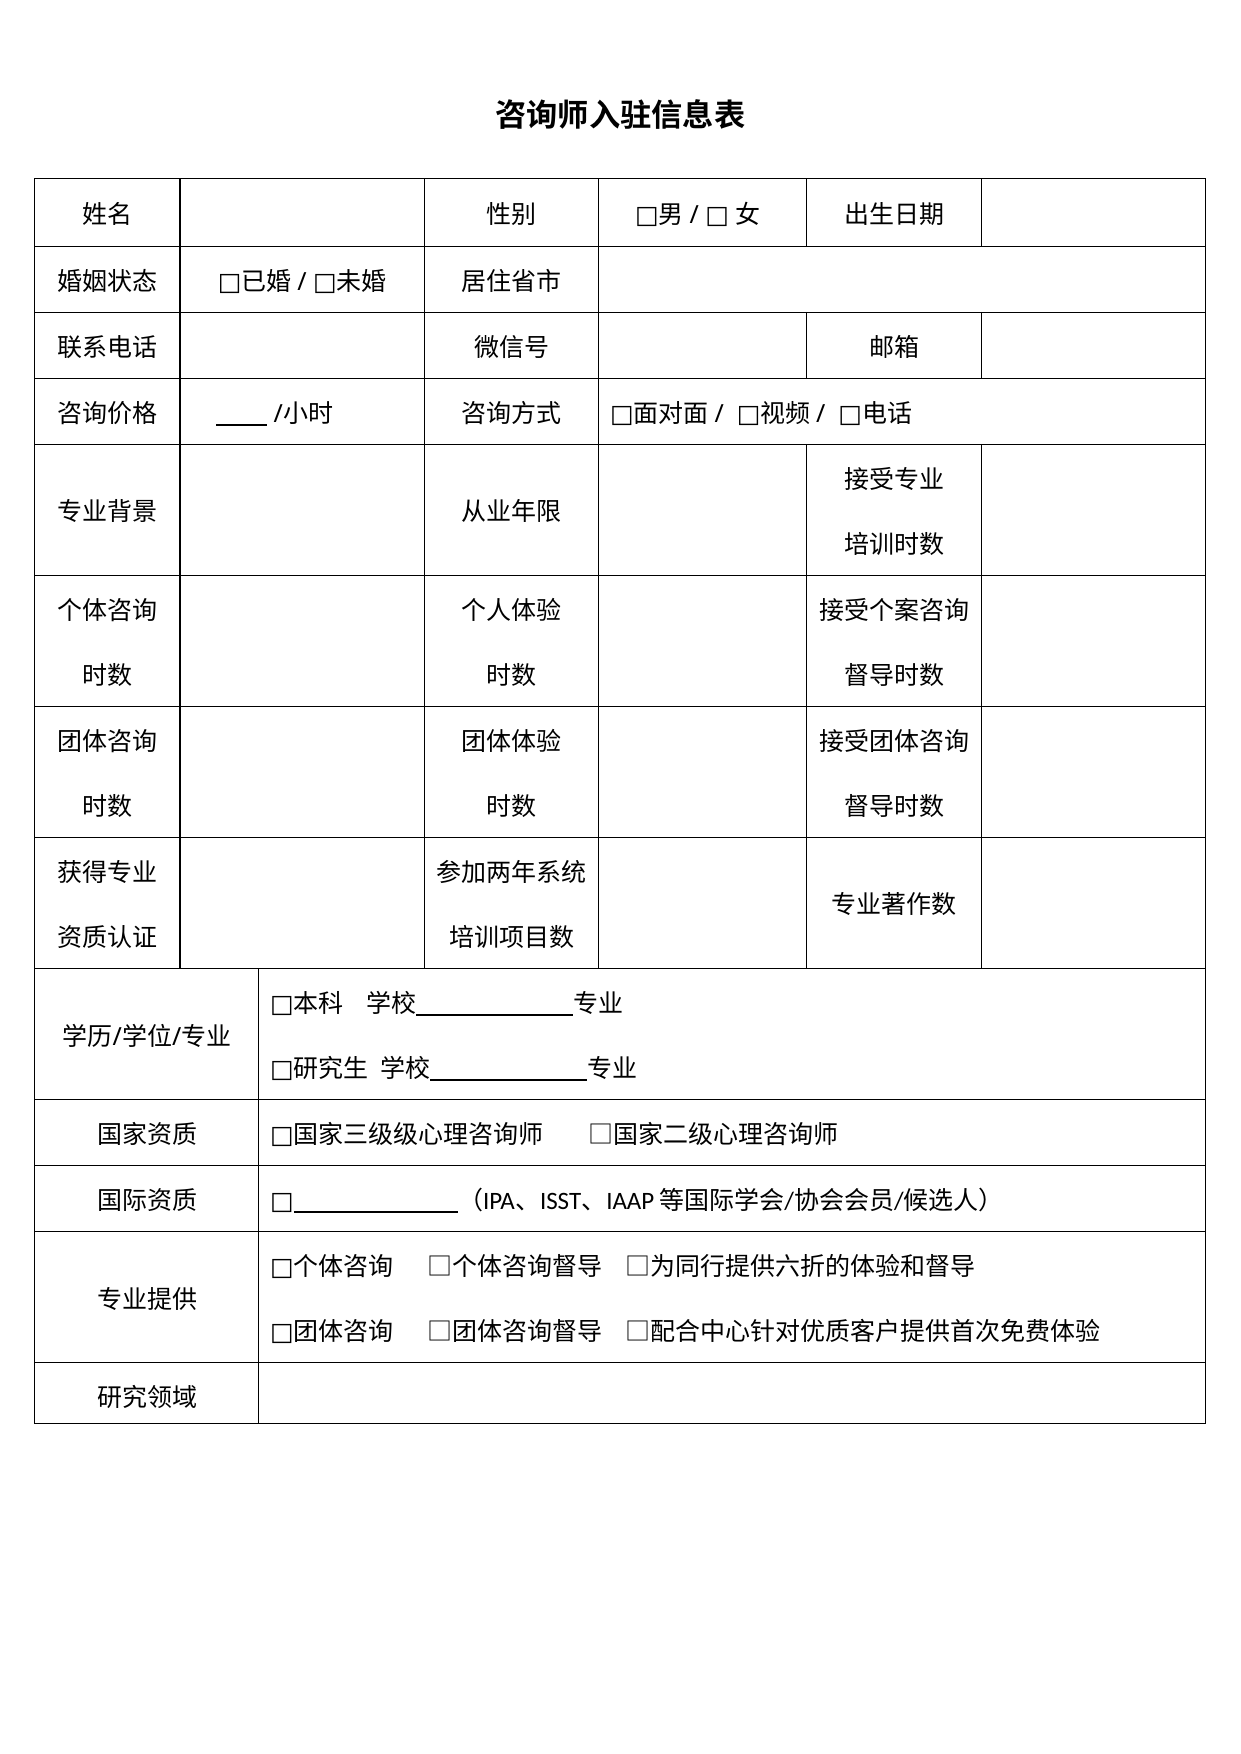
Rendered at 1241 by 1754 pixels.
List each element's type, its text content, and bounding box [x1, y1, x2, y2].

table_cell 国际资质 [35, 1166, 258, 1231]
table_cell □国家三级级心理咨询师 □国家二级心理咨询师 [259, 1100, 1205, 1165]
table_cell [599, 707, 806, 837]
table_cell 居住省市 [425, 247, 598, 312]
table_cell 接受专业 培训时数 [807, 445, 981, 575]
table_cell 婚姻状态 [35, 247, 179, 312]
table_cell 从业年限 [425, 445, 598, 575]
table_cell □已婚 / □未婚 [181, 247, 424, 312]
table_header 出生日期 [807, 179, 981, 246]
table_cell 联系电话 [35, 313, 179, 378]
table_cell 个人体验 时数 [425, 576, 598, 706]
table_header 性别 [425, 179, 598, 246]
table_cell □ （IPA、ISST、IAAP等国际学会/协会会员/候选人） [259, 1166, 1205, 1231]
table_cell 邮箱 [807, 313, 981, 378]
table_cell [982, 838, 1205, 968]
table_cell [181, 707, 424, 837]
table_cell [259, 1363, 1205, 1423]
table_cell [982, 707, 1205, 837]
table_header 姓名 [35, 179, 179, 246]
table_cell [599, 576, 806, 706]
table_cell 咨询价格 [35, 379, 179, 444]
table_cell 参加两年系统培训项目数 [425, 838, 598, 968]
table_cell [181, 838, 424, 968]
table_cell [599, 838, 806, 968]
table_cell [181, 445, 424, 575]
table_cell 个体咨询 时数 [35, 576, 179, 706]
table_cell 接受个案咨询 督导时数 [807, 576, 981, 706]
table_cell 接受团体咨询 督导时数 [807, 707, 981, 837]
table_cell [982, 313, 1205, 378]
table_cell □个体咨询 □个体咨询督导 □为同行提供六折的体验和督导 □团体咨询 □团体咨询督导 □配合中心针对优质客户提供首次免费体验 [259, 1232, 1205, 1362]
table_cell 专业提供 [35, 1232, 258, 1362]
table_cell 国家资质 [35, 1100, 258, 1165]
table_cell [181, 313, 424, 378]
table_header [181, 179, 424, 246]
table_cell [982, 576, 1205, 706]
table_cell □面对面 / □视频 / □电话 [599, 379, 1205, 444]
table_cell [599, 247, 1205, 312]
table_cell [599, 445, 806, 575]
table_cell 专业背景 [35, 445, 179, 575]
table_cell [181, 576, 424, 706]
table_cell 咨询方式 [425, 379, 598, 444]
table_cell 研究领域 [35, 1363, 258, 1423]
table_cell 获得专业 资质认证 [35, 838, 179, 968]
table_cell 微信号 [425, 313, 598, 378]
text 咨询师入驻信息表 [118, 81, 1122, 146]
table_cell [982, 445, 1205, 575]
table_header □男 / □ 女 [599, 179, 806, 246]
table_cell 学历/学位/专业 [35, 969, 258, 1099]
table_cell 团体咨询 时数 [35, 707, 179, 837]
table_cell /小时 [181, 379, 424, 444]
table_cell □本科 学校 专业 □研究生 学校 专业 [259, 969, 1205, 1099]
table_header [982, 179, 1205, 246]
table_cell [599, 313, 806, 378]
table_cell 团体体验 时数 [425, 707, 598, 837]
table_cell 专业著作数 [807, 838, 981, 968]
